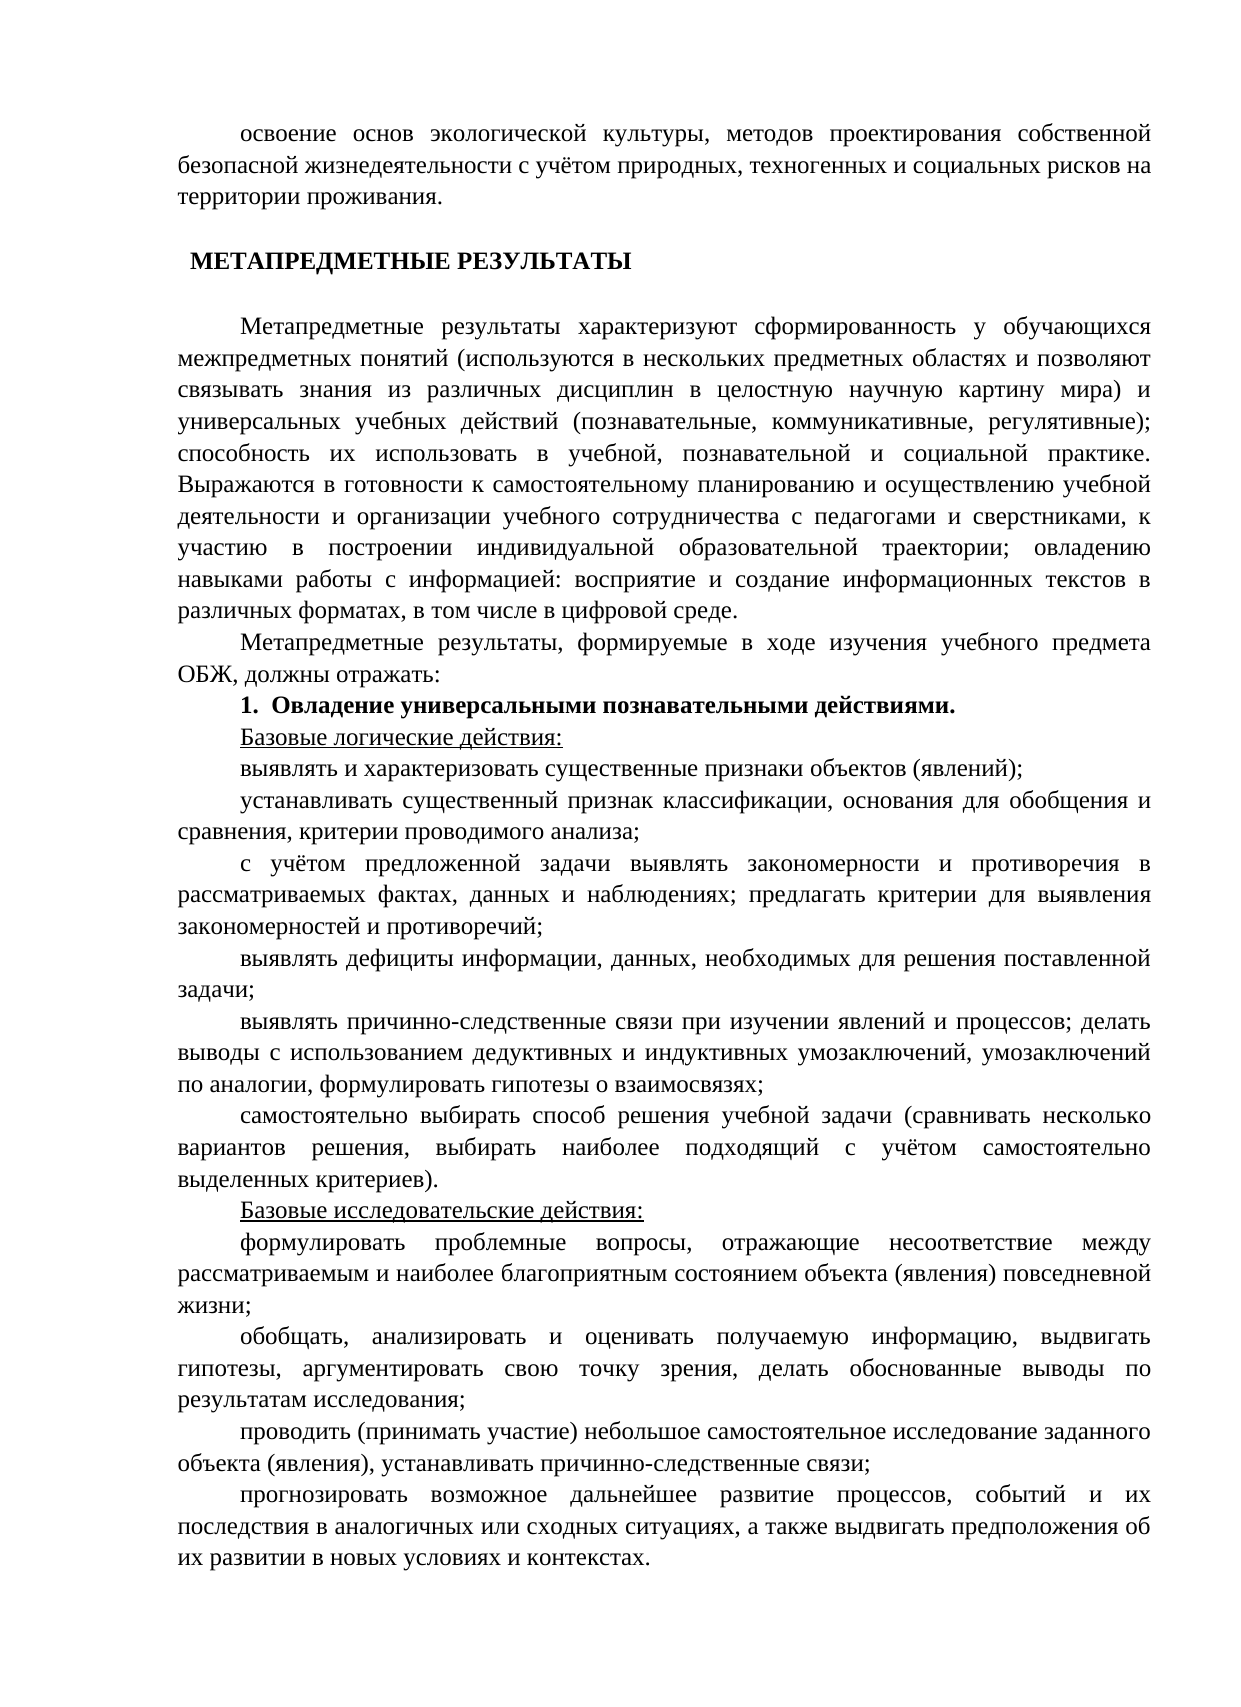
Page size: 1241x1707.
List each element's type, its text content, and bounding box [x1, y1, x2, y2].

text прогнозировать возможное дальнейшее развитие процессов, событий и их последствия в аналогичных или сходных ситуациях, а также выдвигать предположения об их развитии в новых условиях и контекстах. [177, 1479, 1152, 1571]
text Базовые исследовательские действия: [177, 1195, 1152, 1224]
text самостоятельно выбирать способ решения учебной задачи (сравнивать несколько вариантов решения, выбирать наиболее подходящий с учётом самостоятельно выделенных критериев). [177, 1101, 1152, 1192]
text Метапредметные результаты, формируемые в ходе изучения учебного предмета ОБЖ, должны отражать: [177, 627, 1152, 687]
text освоение основ экологической культуры, методов проектирования собственной безопасной жизнедеятельности с учётом природных, техногенных и социальных рисков на территории проживания. [177, 118, 1152, 210]
text Метапредметные результаты характеризуют сформированность у обучающихся межпредметных понятий (используются в нескольких предметных областях и позволяют связывать знания из различных дисциплин в целостную научную картину мира) и универсальных учебных действий (познавательные, коммуникативные, регулятивные); способность их использовать в учебной, познавательной и социальной практике. Выражаются в готовности к самостоятельному планированию и осуществлению учебной деятельности и организации учебного сотрудничества с педагогами и сверстниками, к участию в построении индивидуальной образовательной траектории; овладению навыками работы с информацией: восприятие и создание информационных текстов в различных форматах, в том числе в цифровой среде. [177, 311, 1152, 624]
text формулировать проблемные вопросы, отражающие несоответствие между рассматриваемым и наиболее благоприятным состоянием объекта (явления) повседневной жизни; [177, 1227, 1152, 1319]
text обобщать, анализировать и оценивать получаемую информацию, выдвигать гипотезы, аргументировать свою точку зрения, делать обоснованные выводы по результатам исследования; [177, 1321, 1152, 1413]
text с учётом предложенной задачи выявлять закономерности и противоречия в рассматриваемых фактах, данных и наблюдениях; предлагать критерии для выявления закономерностей и противоречий; [177, 848, 1152, 940]
text проводить (принимать участие) небольшое самостоятельное исследование заданного объекта (явления), устанавливать причинно-следственные связи; [177, 1416, 1152, 1476]
text 1. Овладение универсальными познавательными действи­ями. [177, 690, 1152, 719]
text МЕТАПРЕДМЕТНЫЕ РЕЗУЛЬТАТЫ [190, 246, 1152, 275]
text выявлять причинно-следственные связи при изучении явлений и процессов; делать выводы с использованием дедуктивных и индуктивных умозаключений, умозаключений по аналогии, формулировать гипотезы о взаимосвязях; [177, 1006, 1152, 1098]
text Базовые логические действия: [177, 722, 1152, 751]
text выявлять и характеризовать существенные признаки объектов (явлений); [177, 753, 1152, 782]
text устанавливать существенный признак классификации, основания для обобщения и сравнения, критерии проводимого анализа; [177, 785, 1152, 845]
text выявлять дефициты информации, данных, необходимых для решения поставленной задачи; [177, 943, 1152, 1003]
